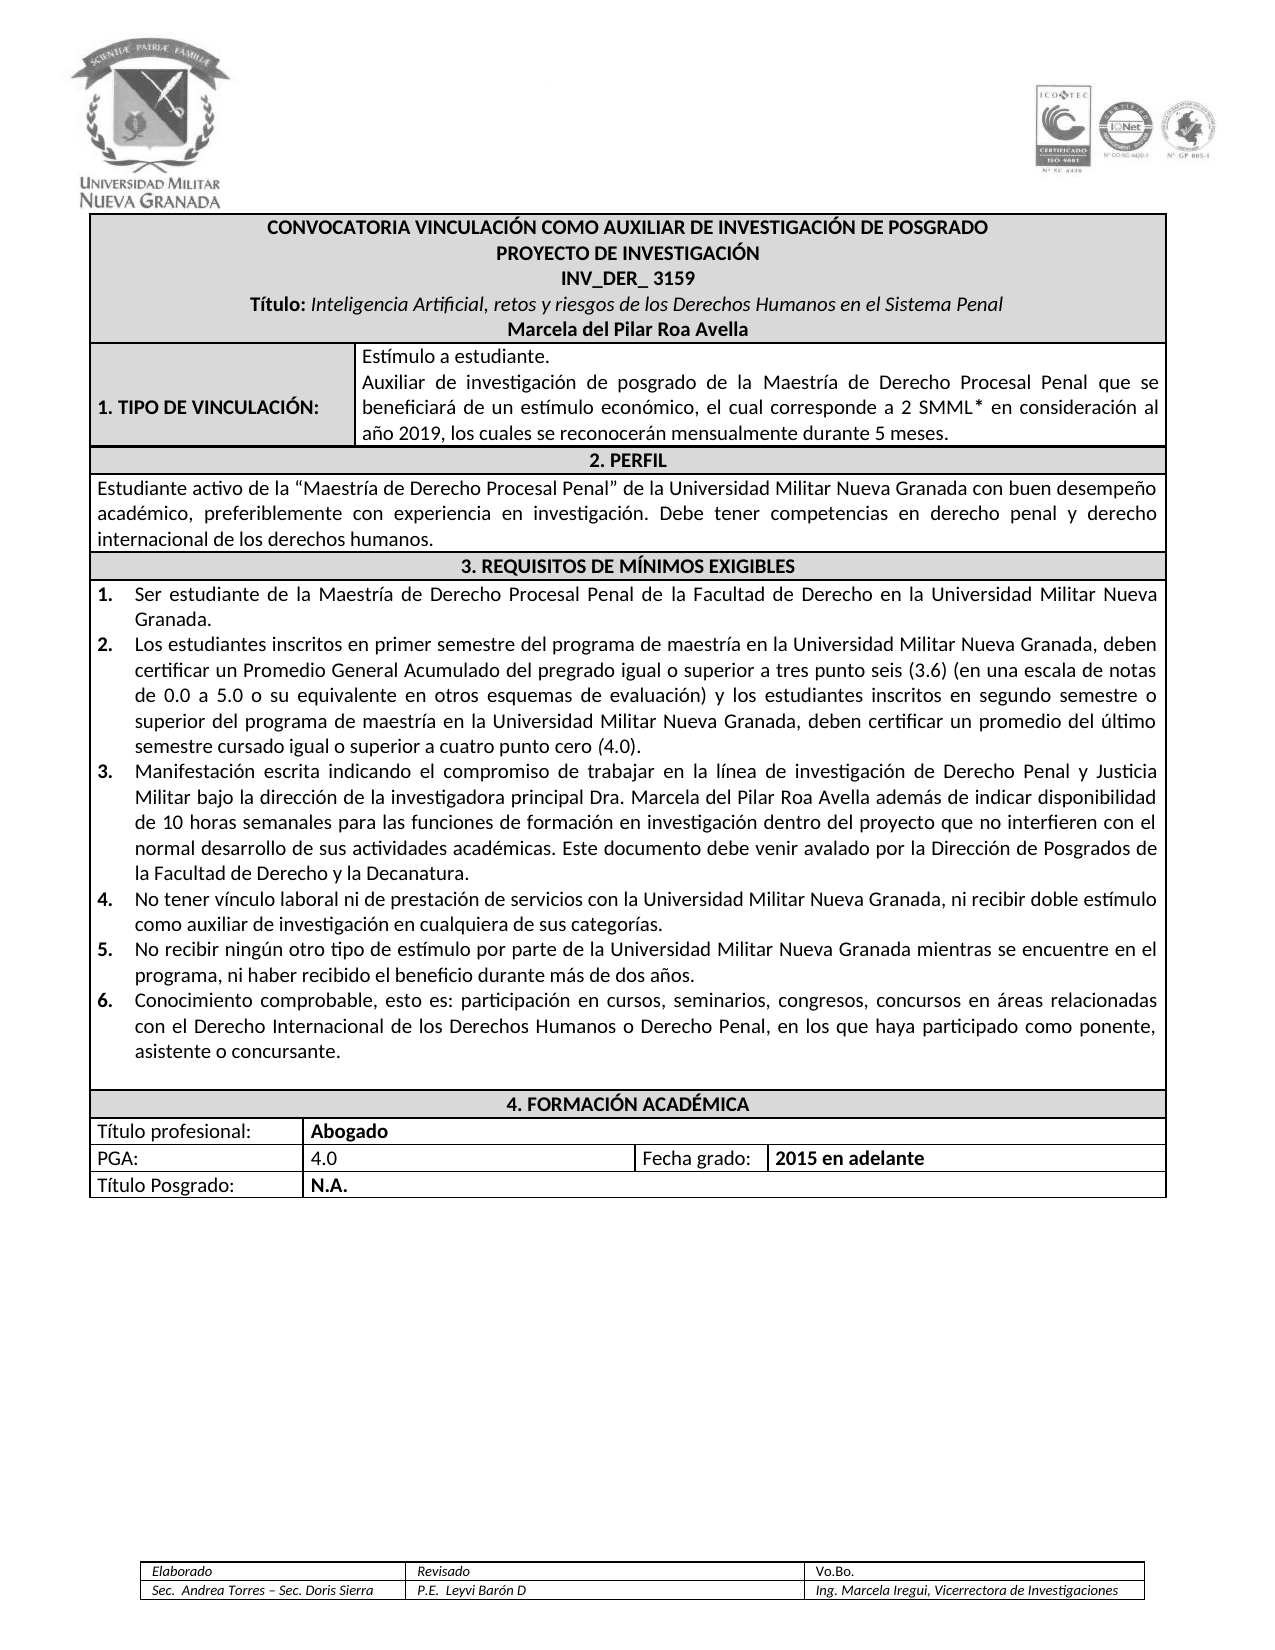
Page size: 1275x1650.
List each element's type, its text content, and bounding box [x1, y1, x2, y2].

table_cell Fecha grado: [636, 1145, 767, 1171]
table_cell Abogado [304, 1119, 1165, 1144]
table_cell Estímulo a estudiante. Auxiliar de investigación de posgrado de la Maestría de Derecho Procesal Penal que se beneficiará de un estímulo económico, el cual corresponde a 2 SMML* en consideración al año 2019, los cuales se reconocerán mensualmente durante 5 meses. [356, 344, 1165, 445]
table_cell 2015 en adelante [769, 1145, 1165, 1171]
table_cell 4.0 [304, 1145, 634, 1171]
table_cell Título profesional: [91, 1119, 302, 1144]
table_header CONVOCATORIA VINCULACIÓN COMO AUXILIAR DE INVESTIGACIÓN DE POSGRADO PROYECTO DE INVESTIGACIÓN INV_DER_ 3159 Título: Inteligencia Artificial, retos y riesgos de los Derechos Humanos en el Sistema Penal Marcela del Pilar Roa Avella [91, 215, 1165, 342]
table_cell Ser estudiante de la Maestría de Derecho Procesal Penal de la Facultad de Derecho en la Universidad Militar Nueva Granada. Los estudiantes inscritos en primer semestre del programa de maestría en la Universidad Militar Nueva Granada, deben certificar un Promedio General Acumulado del pregrado igual o superior a tres punto seis (3.6) (en una escala de notas de 0.0 a 5.0 o su equivalente en otros esquemas de evaluación) y los estudiantes inscritos en segundo semestre o superior del programa de maestría en la Universidad Militar Nueva Granada, deben certificar un promedio del último semestre cursado igual o superior a cuatro punto cero (4.0). Manifestación escrita indicando el compromiso de trabajar en la línea de investigación de Derecho Penal y Justicia Militar bajo la dirección de la investigadora principal Dra. Marcela del Pilar Roa Avella además de indicar disponibilidad de 10 horas semanales para las funciones de formación en investigación dentro del proyecto que no interfieren con el normal desarrollo de sus actividades académicas. Este documento debe venir avalado por la Dirección de Posgrados de la Facultad de Derecho y la Decanatura. No tener vínculo laboral ni de prestación de servicios con la Universidad Militar Nueva Granada, ni recibir doble estímulo como auxiliar de investigación en cualquiera de sus categorías. No recibir ningún otro tipo de estímulo por parte de la Universidad Militar Nueva Granada mientras se encuentre en el programa, ni haber recibido el beneficio durante más de dos años. Conocimiento comprobable, esto es: participación en cursos, seminarios, congresos, concursos en áreas relacionadas con el Derecho Internacional de los Derechos Humanos o Derecho Penal, en los que haya participado como ponente, asistente o concursante. [91, 581, 1165, 1089]
table_cell 3. REQUISITOS DE MÍNIMOS EXIGIBLES [91, 553, 1165, 579]
table_cell 2. PERFIL [91, 448, 1165, 473]
table_cell Estudiante activo de la “Maestría de Derecho Procesal Penal” de la Universidad Militar Nueva Granada con buen desempeño académico, preferiblemente con experiencia en investigación. Debe tener competencias en derecho penal y derecho internacional de los derechos humanos. [91, 475, 1165, 551]
table_cell 4. FORMACIÓN ACADÉMICA [91, 1091, 1165, 1117]
table_cell 1. TIPO DE VINCULACIÓN: [91, 344, 354, 445]
table_cell Título Posgrado: [91, 1172, 302, 1197]
table_cell N.A. [304, 1172, 1165, 1197]
table_cell PGA: [91, 1145, 302, 1171]
